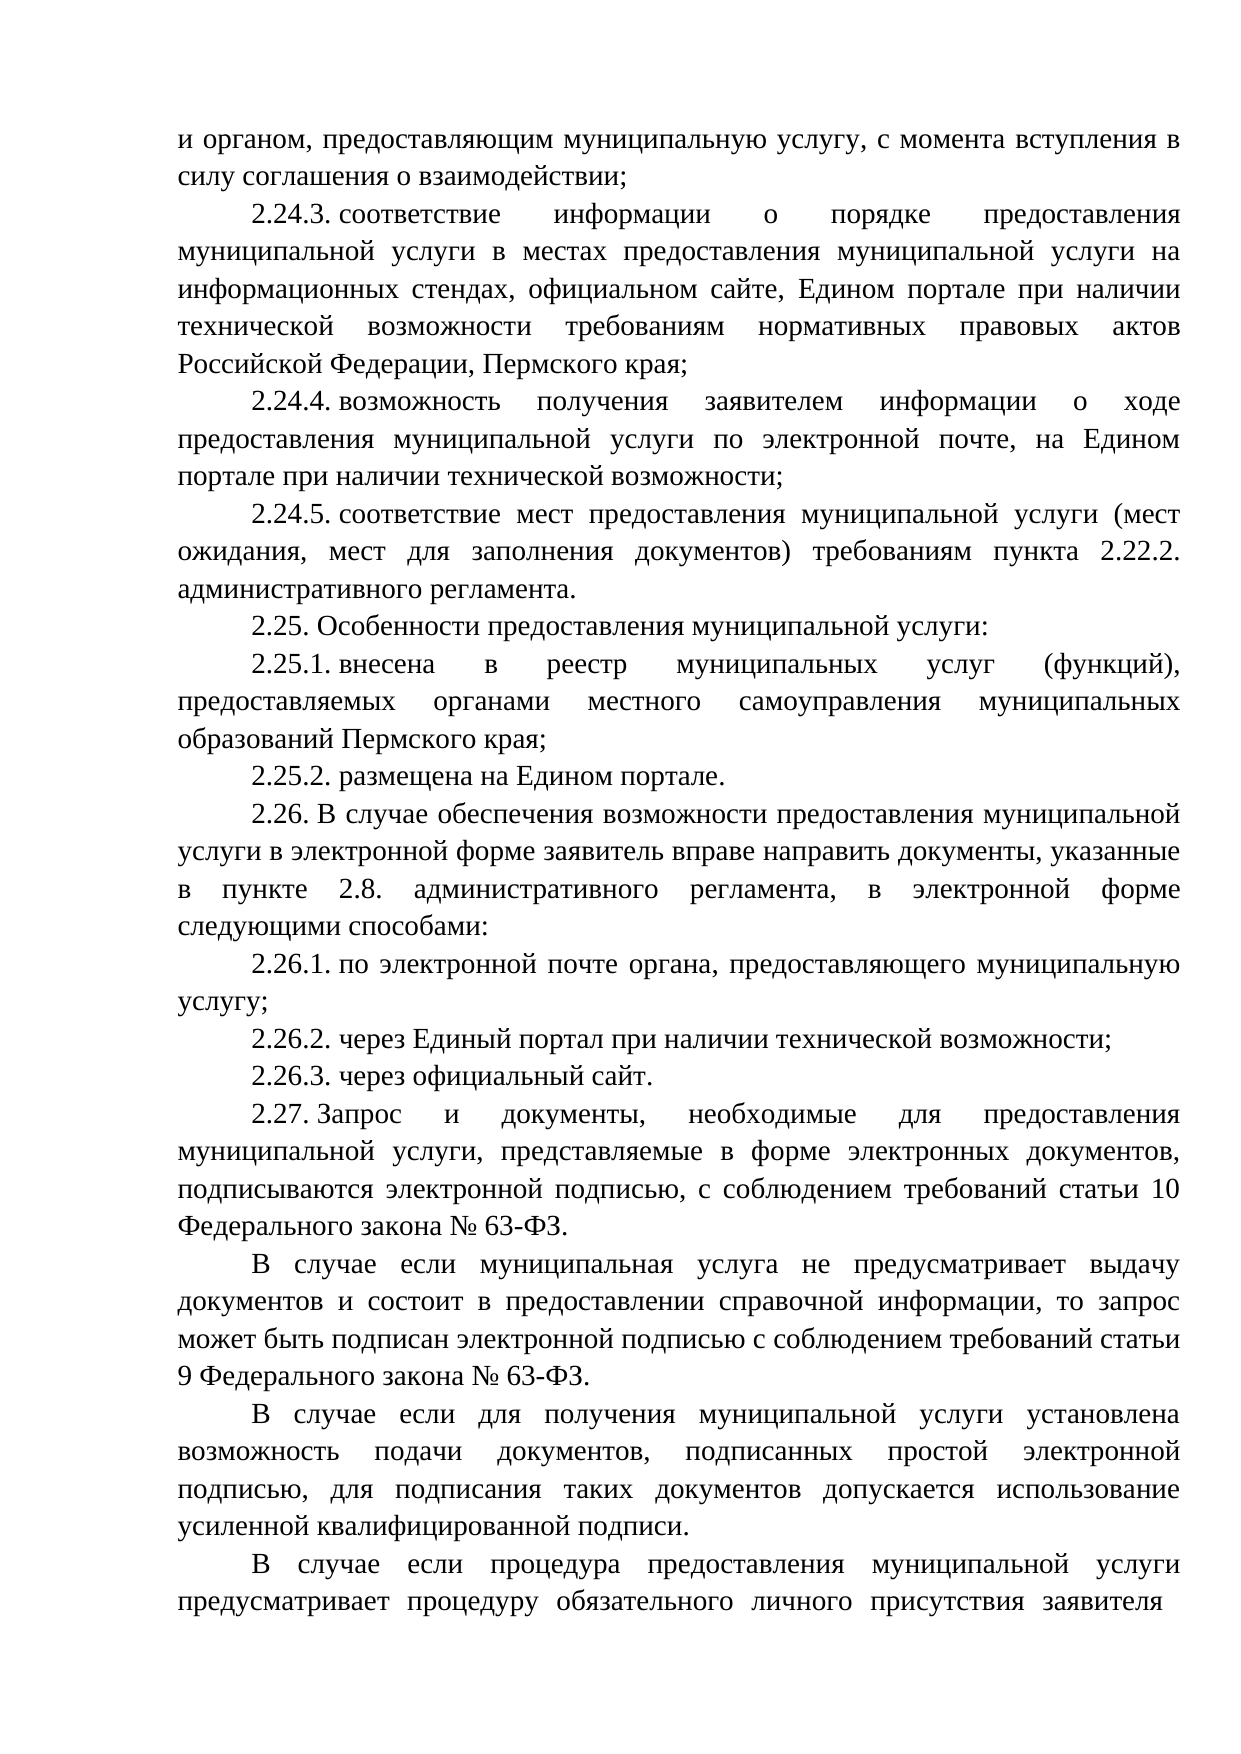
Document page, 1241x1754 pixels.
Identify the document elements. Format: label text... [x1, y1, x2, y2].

text 2.26.3. через официальный сайт. [177, 1056, 1181, 1093]
text 2.26.2. через Единый портал при наличии технической возможности; [177, 1018, 1181, 1056]
text 2.26. В случае обеспечения возможности предоставления муниципальной услуги в электронной форме заявитель вправе направить документы, указанные в пункте 2.8. административного регламента, в электронной форме следующими способами: [177, 793, 1181, 943]
text 2.25.1. внесена в реестр муниципальных услуг (функций), предоставляемых органами местного самоуправления муниципальных образований Пермского края; [177, 643, 1181, 756]
text 2.26.1. по электронной почте органа, предоставляющего муниципальную услугу; [177, 943, 1181, 1018]
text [177, 1543, 1181, 1618]
text 2.24.4. возможность получения заявителем информации о ходе предоставления муниципальной услуги по электронной почте, на Едином портале при наличии технической возможности; [177, 381, 1181, 493]
text 2.25. Особенности предоставления муниципальной услуги: [177, 606, 1181, 643]
text В случае если для получения муниципальной услуги установлена возможность подачи документов, подписанных простой электронной подписью, для подписания таких документов допускается использование усиленной квалифицированной подписи. [177, 1393, 1181, 1543]
text В случае если муниципальная услуга не предусматривает выдачу документов и состоит в предоставлении справочной информации, то запрос может быть подписан электронной подписью с соблюдением требований статьи 9 Федерального закона № 63-ФЗ. [177, 1243, 1181, 1393]
text 2.24.3. соответствие информации о порядке предоставления муниципальной услуги в местах предоставления муниципальной услуги на информационных стендах, официальном сайте, Едином портале при наличии технической возможности требованиям нормативных правовых актов Российской Федерации, Пермского края; [177, 193, 1181, 381]
text 2.25.2. размещена на Едином портале. [177, 756, 1181, 793]
text 2.24.5. соответствие мест предоставления муниципальной услуги (мест ожидания, мест для заполнения документов) требованиям пункта 2.22.2. административного регламента. [177, 493, 1181, 606]
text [177, 118, 1181, 193]
text 2.27. Запрос и документы, необходимые для предоставления муниципальной услуги, представляемые в форме электронных документов, подписываются электронной подписью, с соблюдением требований статьи 10 Федерального закона № 63-ФЗ. [177, 1093, 1181, 1243]
